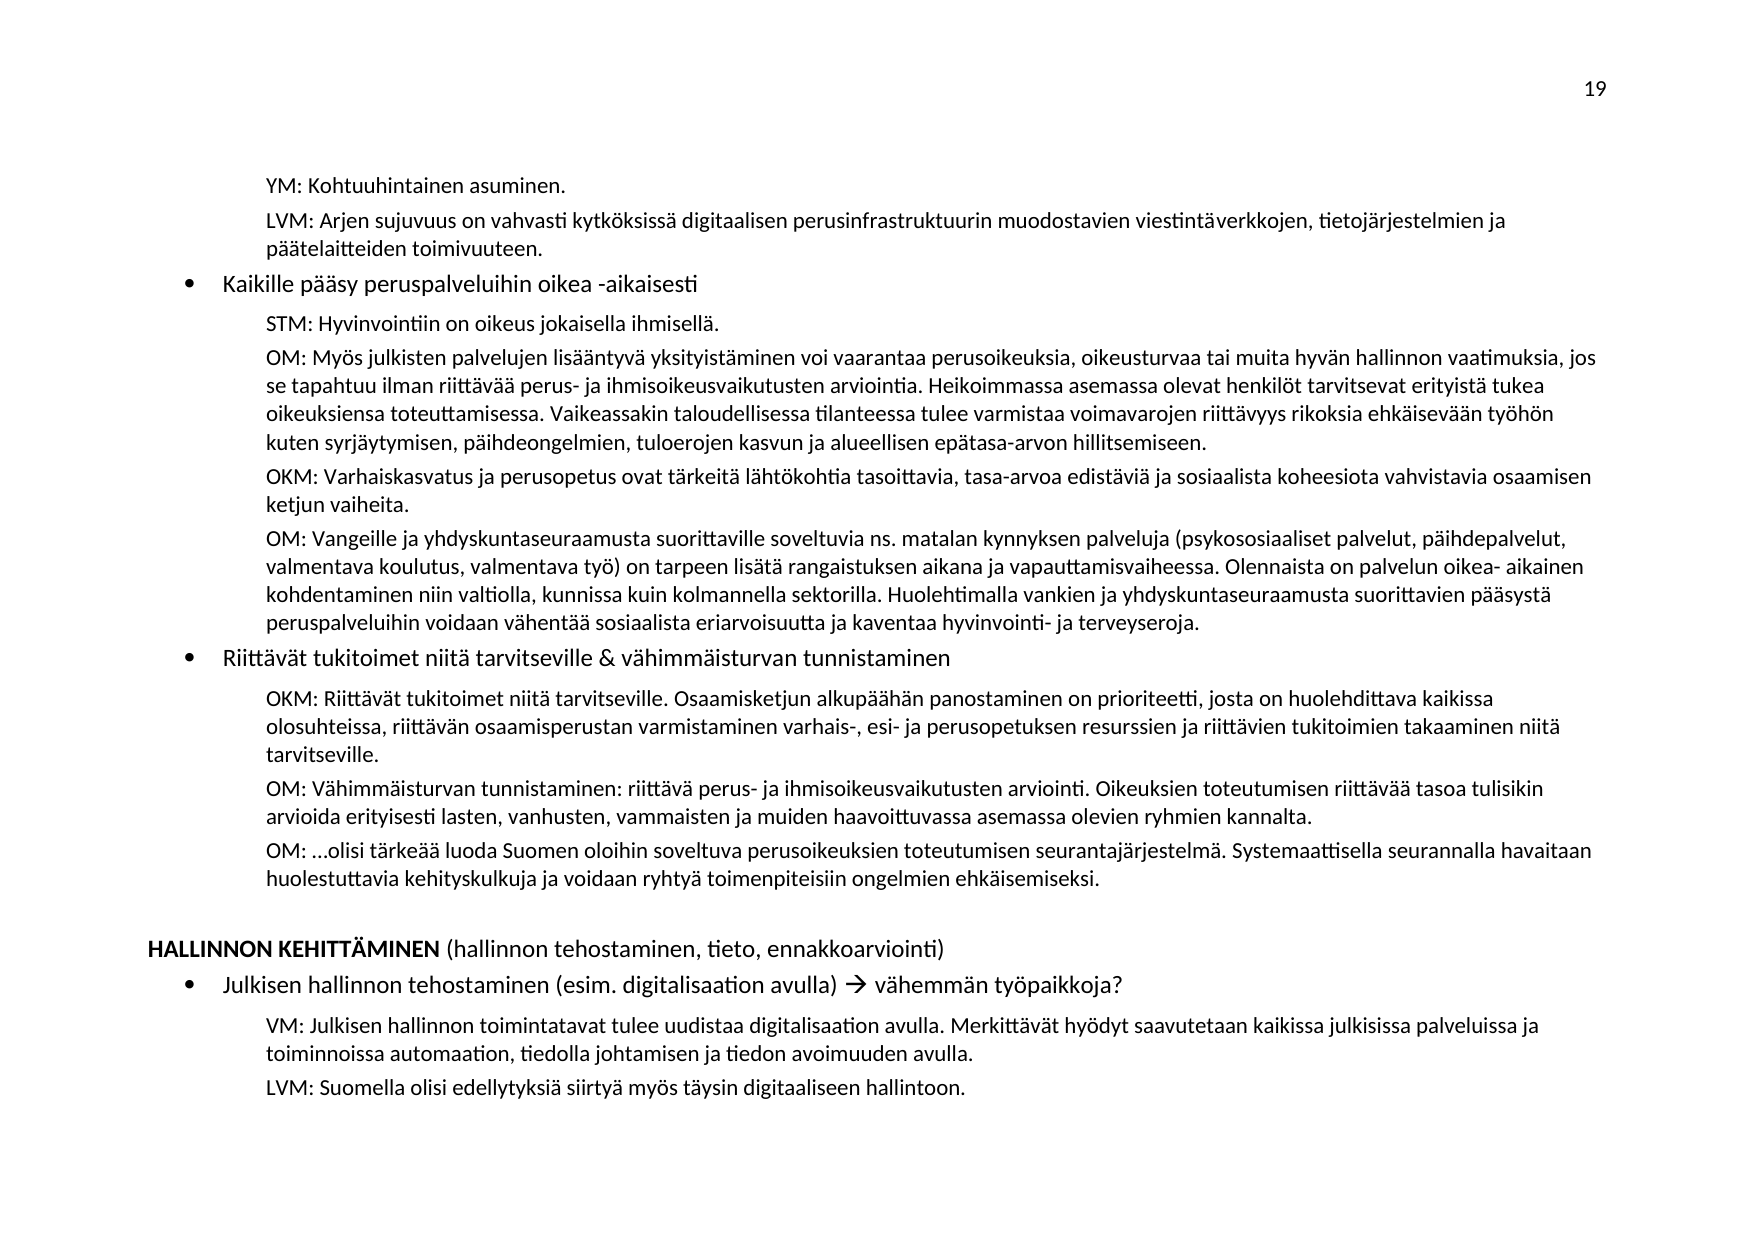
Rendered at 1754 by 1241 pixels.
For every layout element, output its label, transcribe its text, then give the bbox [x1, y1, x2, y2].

text YM: Kohtuuhintainen asuminen. [266, 171, 1606, 199]
text OM: Myös julkisten palvelujen lisääntyvä yksityistäminen voi vaarantaa perusoikeuksia, oikeusturvaa tai muita hyvän hallinnon vaatimuksia, jos se tapahtuu ilman riittävää perus- ja ihmisoikeusvaikutusten arviointia. Heikoimmassa asemassa olevat henkilöt tarvitsevat erityistä tukea oikeuksiensa toteuttamisessa. Vaikeassakin taloudellisessa tilanteessa tulee varmistaa voimavarojen riittävyys rikoksia ehkäisevään työhön kuten syrjäytymisen, päihdeongelmien, tuloerojen kasvun ja alueellisen epätasa-arvon hillitsemiseen. [266, 343, 1606, 456]
text VM: Julkisen hallinnon toimintatavat tulee uudistaa digitalisaation avulla. Merkittävät hyödyt saavutetaan kaikissa julkisissa palveluissa ja toiminnoissa automaation, tiedolla johtamisen ja tiedon avoimuuden avulla. [266, 1011, 1606, 1067]
list Julkisen hallinnon tehostaminen (esim. digitalisaation avulla) vähemmän työpaikkoja? [185, 970, 1606, 1000]
list Kaikille pääsy peruspalveluihin oikea -aikaisesti [185, 268, 1606, 298]
list Riittävät tukitoimet niitä tarvitseville & vähimmäisturvan tunnistaminen [185, 642, 1606, 673]
text LVM: Arjen sujuvuus on vahvasti kytköksissä digitaalisen perusinfrastruktuurin muodostavien viestintäverkkojen, tietojärjestelmien ja päätelaitteiden toimivuuteen. [266, 206, 1606, 262]
text STM: Hyvinvointiin on oikeus jokaisella ihmisellä. [266, 309, 1606, 337]
text LVM: Suomella olisi edellytyksiä siirtyä myös täysin digitaaliseen hallintoon. [266, 1073, 1606, 1101]
text OKM: Varhaiskasvatus ja perusopetus ovat tärkeitä lähtökohtia tasoittavia, tasa-arvoa edistäviä ja sosiaalista koheesiota vahvistavia osaamisen ketjun vaiheita. [266, 462, 1606, 518]
text HALLINNON KEHITTÄMINEN (hallinnon tehostaminen, tieto, ennakkoarviointi) [148, 933, 1606, 963]
text OKM: Riittävät tukitoimet niitä tarvitseville. Osaamisketjun alkupäähän panostaminen on prioriteetti, josta on huolehdittava kaikissa olosuhteissa, riittävän osaamisperustan varmistaminen varhais-, esi- ja perusopetuksen resurssien ja riittävien tukitoimien takaaminen niitä tarvitseville. [266, 684, 1606, 768]
text OM: Vangeille ja yhdyskuntaseuraamusta suorittaville soveltuvia ns. matalan kynnyksen palveluja (psykososiaaliset palvelut, päihdepalvelut, valmentava koulutus, valmentava työ) on tarpeen lisätä rangaistuksen aikana ja vapauttamisvaiheessa. Olennaista on palvelun oikea- aikainen kohdentaminen niin valtiolla, kunnissa kuin kolmannella sektorilla. Huolehtimalla vankien ja yhdyskuntaseuraamusta suorittavien pääsystä peruspalveluihin voidaan vähentää sosiaalista eriarvoisuutta ja kaventaa hyvinvointi- ja terveyseroja. [266, 524, 1606, 636]
text OM: Vähimmäisturvan tunnistaminen: riittävä perus- ja ihmisoikeusvaikutusten arviointi. Oikeuksien toteutumisen riittävää tasoa tulisikin arvioida erityisesti lasten, vanhusten, vammaisten ja muiden haavoittuvassa asemassa olevien ryhmien kannalta. [266, 774, 1606, 830]
text OM: …olisi tärkeää luoda Suomen oloihin soveltuva perusoikeuksien toteutumisen seurantajärjestelmä. Systemaattisella seurannalla havaitaan huolestuttavia kehityskulkuja ja voidaan ryhtyä toimenpiteisiin ongelmien ehkäisemiseksi. [266, 836, 1606, 892]
